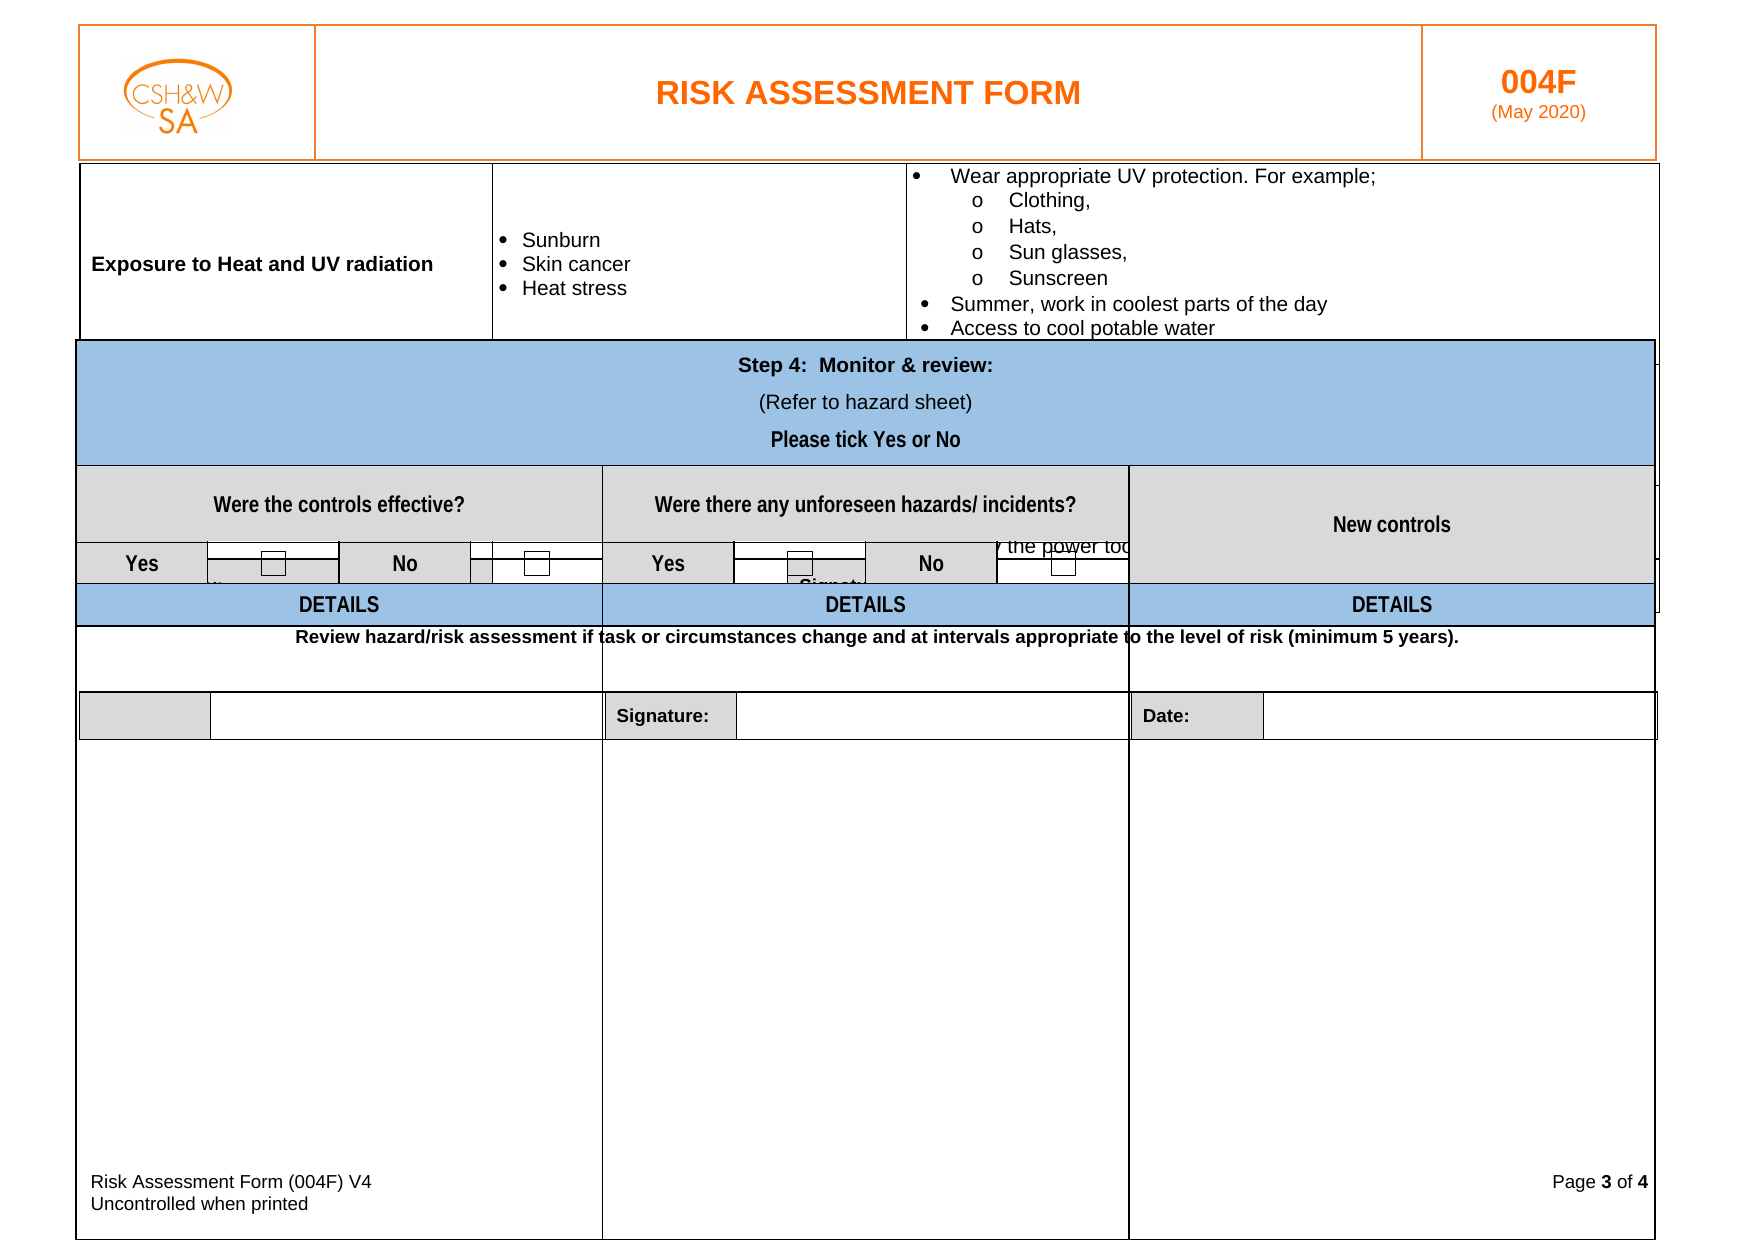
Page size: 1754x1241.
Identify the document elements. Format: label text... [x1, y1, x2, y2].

table_cell [998, 543, 1128, 583]
table_cell DETAILS [603, 584, 1128, 625]
table_cell Yes [77, 543, 207, 583]
table_cell [603, 627, 1128, 1239]
table_cell [208, 543, 338, 583]
table_cell Exposure to Heat and UV radiation [81, 164, 492, 339]
table_cell DETAILS [1130, 584, 1654, 625]
table_cell [77, 627, 602, 1239]
table_cell Were the controls effective? [77, 466, 602, 541]
table_cell [471, 543, 602, 583]
table_cell Yes [603, 543, 733, 583]
table_header Step 4: Monitor & review: (Refer to hazard sheet) Please tick Yes or No [77, 341, 1654, 465]
table_cell No [340, 543, 470, 583]
table_cell Wear appropriate UV protection. For example; Clothing, Hats, Sun glasses, Sunscreen Summer, work in coolest parts of the day Access to cool potable water [907, 164, 1659, 364]
table_cell [1130, 627, 1654, 1239]
table_cell New controls [1130, 466, 1654, 583]
table_cell DETAILS [77, 584, 602, 625]
table_cell Were there any unforeseen hazards/ incidents? [603, 466, 1128, 541]
table_cell Sunburn Skin cancer Heat stress [493, 164, 906, 339]
table_cell No [866, 543, 996, 583]
table_cell [735, 543, 865, 583]
